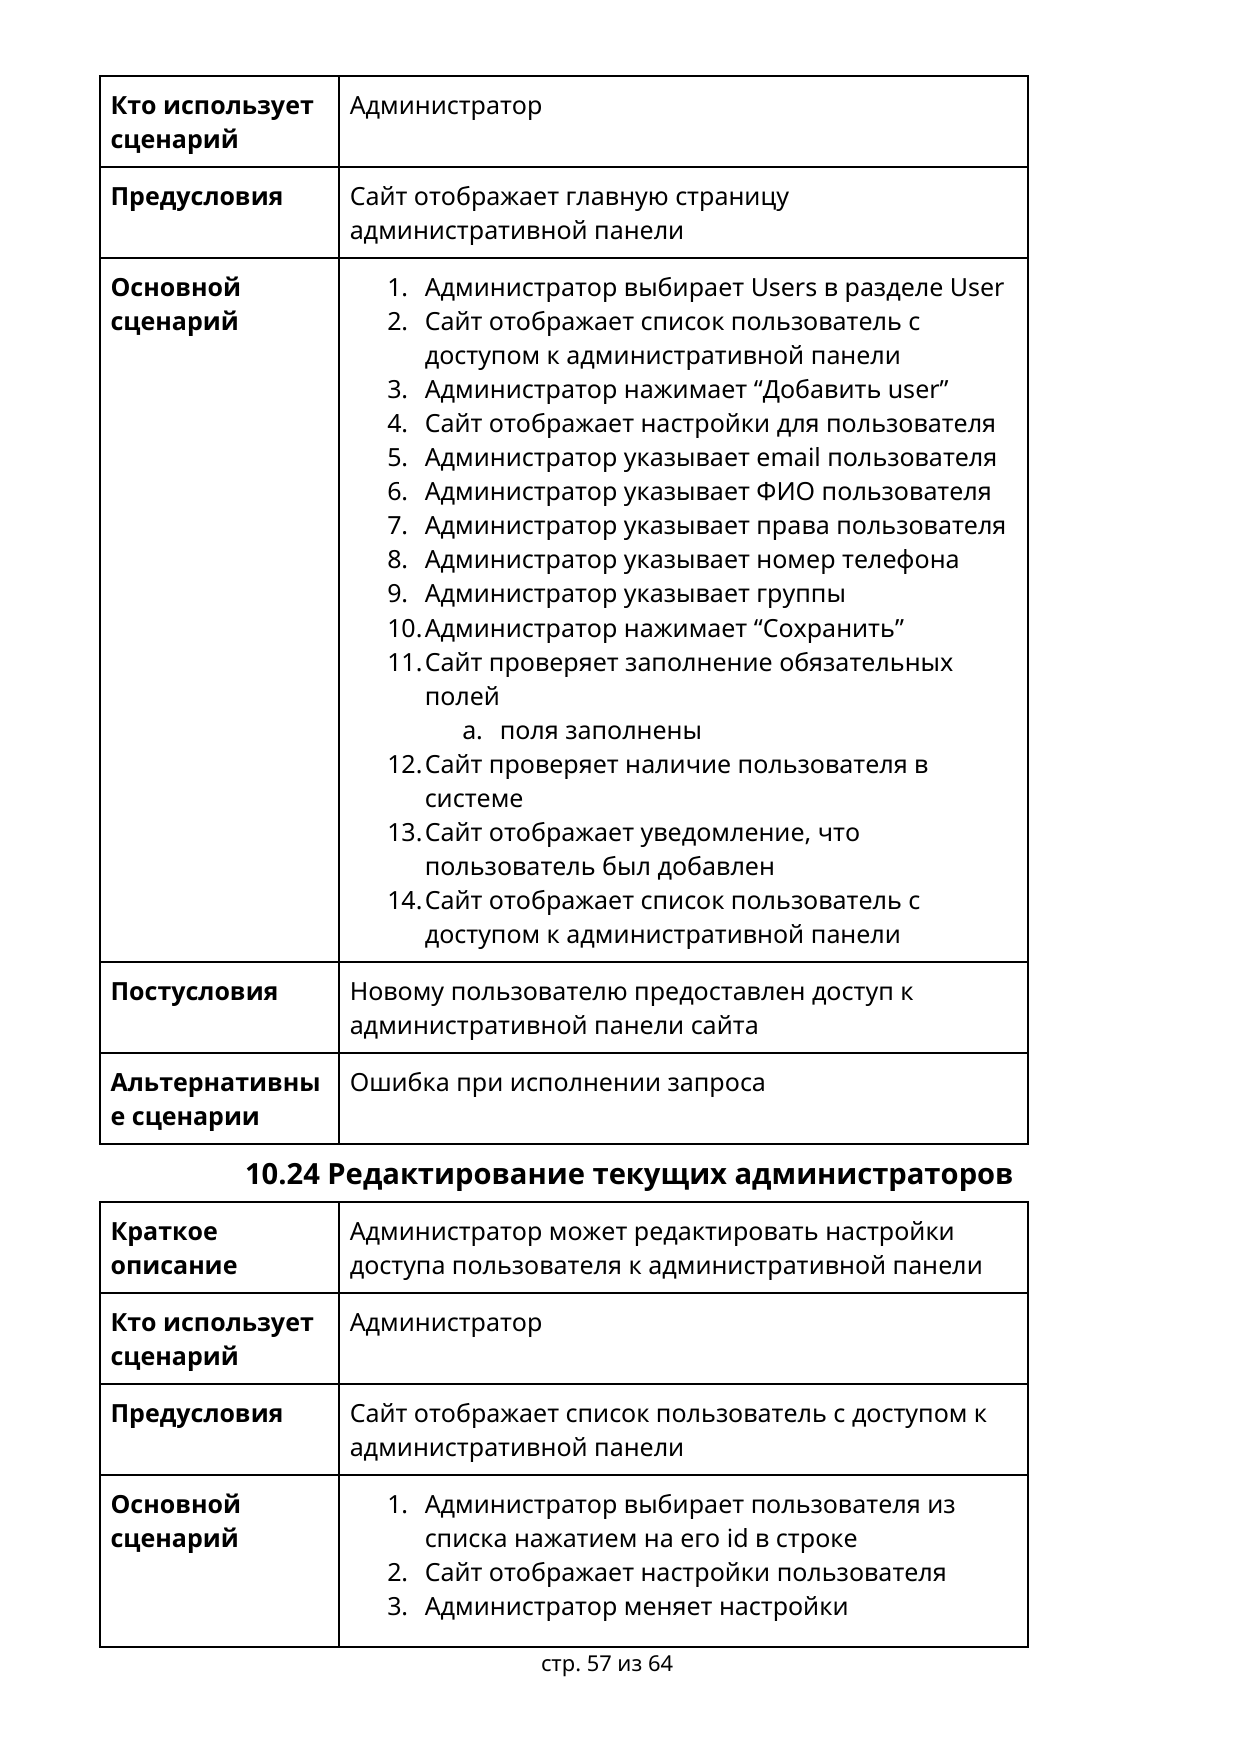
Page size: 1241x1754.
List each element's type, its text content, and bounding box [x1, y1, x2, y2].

table_cell Предусловия [101, 168, 338, 257]
table_cell Новому пользователю предоставлен доступ к административной панели сайта [340, 963, 1027, 1052]
table_cell Сайт отображает главную страницу административной панели [340, 168, 1027, 257]
table_cell Сайт отображает список пользователь с доступом к административной панели [340, 1385, 1027, 1474]
table_cell Основной сценарий [101, 1476, 338, 1646]
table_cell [340, 1476, 1027, 1646]
table_cell Предусловия [101, 1385, 338, 1474]
table_cell Администратор [340, 1294, 1027, 1383]
table_header Администратор может редактировать настройки доступа пользователя к административной панели [340, 1203, 1027, 1292]
table_cell Кто использует сценарий [101, 77, 338, 166]
table_cell Альтернативные сценарии [101, 1054, 338, 1143]
table_cell Администратор [340, 77, 1027, 166]
table_cell Кто использует сценарий [101, 1294, 338, 1383]
subtitle 10.24 Редактирование текущих администраторов [89, 1153, 1154, 1193]
table_cell Ошибка при исполнении запроса [340, 1054, 1027, 1143]
table_header Краткое описание [101, 1203, 338, 1292]
table_cell Администратор выбирает Users в разделе User Сайт отображает список пользователь с доступом к административной панели Администратор нажимает “Добавить user” Сайт отображает настройки для пользователя Администратор указывает email пользователя Администратор указывает ФИО пользователя Администратор указывает права пользователя Администратор указывает номер телефона Администратор указывает группы Администратор нажимает “Сохранить” Сайт проверяет заполнение обязательных полей поля заполнены Сайт проверяет наличие пользователя в системе Сайт отображает уведомление, что пользователь был добавлен Сайт отображает список пользователь с доступом к административной панели [340, 259, 1027, 961]
table_cell Основной сценарий [101, 259, 338, 961]
table_cell Постусловия [101, 963, 338, 1052]
